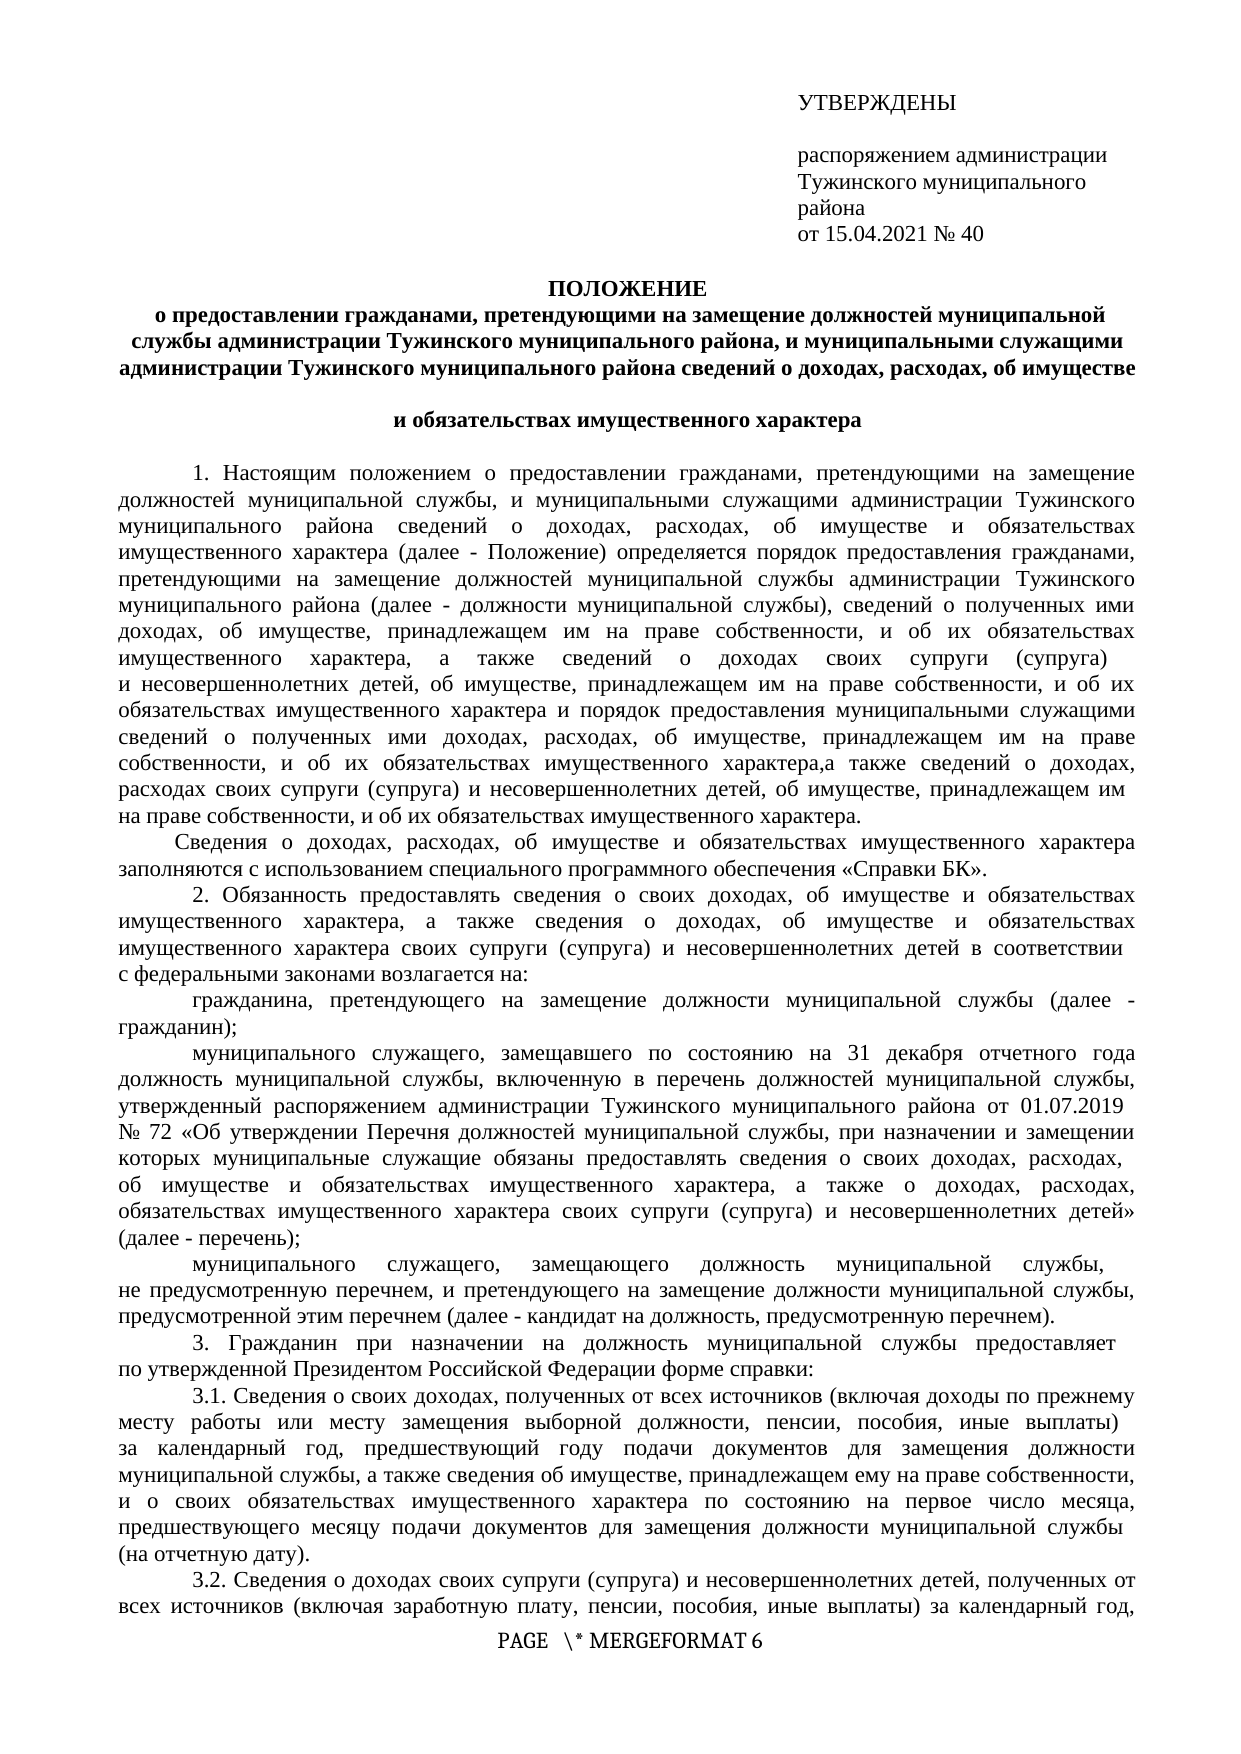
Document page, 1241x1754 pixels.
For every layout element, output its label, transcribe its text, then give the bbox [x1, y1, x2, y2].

text распоряжением администрации Тужинского муниципального района [797, 141, 1137, 220]
text 1. Настоящим положением о предоставлении гражданами, претендующими на замещение должностей муниципальной службы, и муниципальными служащими администрации Тужинского муниципального района сведений о доходах, расходах, об имуществе и обязательствах имущественного характера (далее - Положение) определяется порядок предоставления гражданами, претендующими на замещение должностей муниципальной службы администрации Тужинского муниципального района (далее - должности муниципальной службы), сведений о полученных ими доходах, об имуществе, принадлежащем им на праве собственности, и об их обязательствах имущественного характера, а также сведений о доходах своих супруги (супруга) и несовершеннолетних детей, об имуществе, принадлежащем им на праве собственности, и об их обязательствах имущественного характера и порядок предоставления муниципальными служащими сведений о полученных ими доходах, расходах, об имуществе, принадлежащем им на праве собственности, и об их обязательствах имущественного характера,а также сведений о доходах, расходах своих супруги (супруга) и несовершеннолетних детей, об имуществе, принадлежащем им на праве собственности, и об их обязательствах имущественного характера. [118, 459, 1137, 828]
text 3. Гражданин при назначении на должность муниципальной службы предоставляет по утвержденной Президентом Российской Федерации форме справки: [118, 1329, 1137, 1382]
text УТВЕРЖДЕНЫ [797, 89, 1137, 115]
text Сведения о доходах, расходах, об имуществе и обязательствах имущественного характера заполняются с использованием специального программного обеспечения «Справки БК». [118, 828, 1137, 881]
text 2. Обязанность предоставлять сведения о своих доходах, об имуществе и обязательствах имущественного характера, а также сведения о доходах, об имуществе и обязательствах имущественного характера своих супруги (супруга) и несовершеннолетних детей в соответствии с федеральными законами возлагается на: [118, 881, 1137, 986]
text муниципального служащего, замещающего должность муниципальной службы, не предусмотренную перечнем, и претендующего на замещение должности муниципальной службы, предусмотренной этим перечнем (далее - кандидат на должность, предусмотренную перечнем). [118, 1250, 1137, 1329]
text ПОЛОЖЕНИЕ [118, 275, 1137, 301]
text о предоставлении гражданами, претендующими на замещение должностей муниципальной службы администрации Тужинского муниципального района, и муниципальными служащими администрации Тужинского муниципального района сведений о доходах, расходах, об имуществе и обязательствах имущественного характера [118, 301, 1137, 433]
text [118, 1566, 1137, 1619]
text гражданина, претендующего на замещение должности муниципальной службы (далее - гражданин); [118, 986, 1137, 1039]
text от 15.04.2021 № 40 [797, 220, 1137, 247]
text муниципального служащего, замещавшего по состоянию на 31 декабря отчетного года должность муниципальной службы, включенную в перечень должностей муниципальной службы, утвержденный распоряжением администрации Тужинского муниципального района от 01.07.2019 № 72 «Об утверждении Перечня должностей муниципальной службы, при назначении и замещении которых муниципальные служащие обязаны предоставлять сведения о своих доходах, расходах, об имуществе и обязательствах имущественного характера, а также о доходах, расходах, обязательствах имущественного характера своих супруги (супруга) и несовершеннолетних детей» (далее - перечень); [118, 1039, 1137, 1250]
text 3.1. Сведения о своих доходах, полученных от всех источников (включая доходы по прежнему месту работы или месту замещения выборной должности, пенсии, пособия, иные выплаты) за календарный год, предшествующий году подачи документов для замещения должности муниципальной службы, а также сведения об имуществе, принадлежащем ему на праве собственности, и о своих обязательствах имущественного характера по состоянию на первое число месяца, предшествующего месяцу подачи документов для замещения должности муниципальной службы (на отчетную дату). [118, 1382, 1137, 1566]
